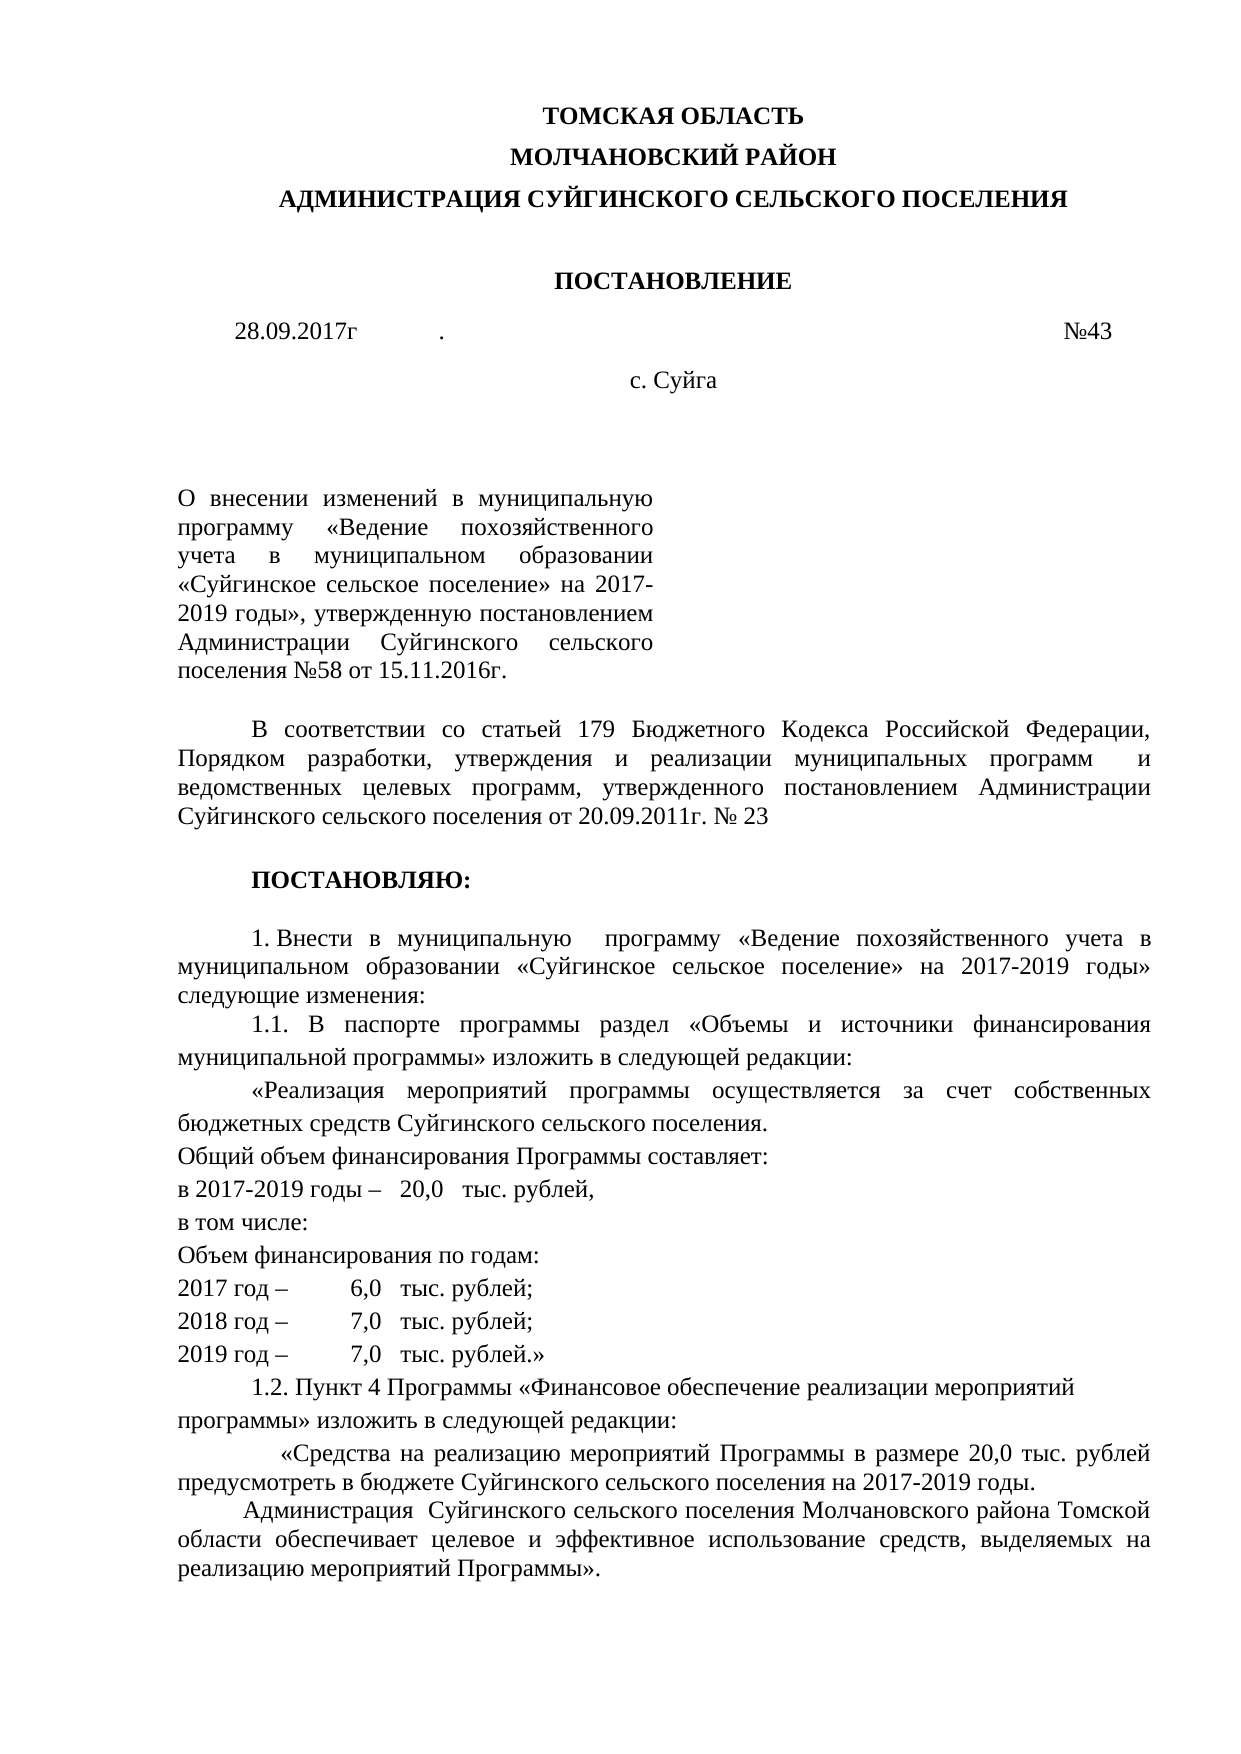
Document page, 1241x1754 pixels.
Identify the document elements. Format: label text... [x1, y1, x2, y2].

text Администрация Суйгинского сельского поселения Молчановского района Томской области обеспечивает целевое и эффективное использование средств, выделяемых на реализацию мероприятий Программы». [177, 1496, 1152, 1582]
text Объем финансирования по годам: [177, 1240, 1152, 1269]
text в том числе: [177, 1207, 1152, 1236]
text 2018 год – 7,0 тыс. рублей; [177, 1306, 1152, 1335]
table_header О внесении изменений в муниципальную программу «Ведение похозяйственного учета в муниципальном образовании «Суйгинское сельское поселение» на 2017-2019 годы», утвержденную постановлением Администрации Суйгинского сельского поселения №58 от 15.11.2016г. [166, 483, 665, 713]
text 1.1. В паспорте программы раздел «Объемы и источники финансирования муниципальной программы» изложить в следующей редакции: [177, 1009, 1152, 1071]
text 2019 год – 7,0 тыс. рублей.» [177, 1339, 1152, 1368]
text В соответствии со статьей 179 Бюджетного Кодекса Российской Федерации, Порядком разработки, утверждения и реализации муниципальных программ и ведомственных целевых программ, утвержденного постановлением Администрации Суйгинского сельского поселения от 20.09.2011г. № 23 [177, 714, 1152, 829]
text ПОСТАНОВЛЯЮ: [177, 865, 1152, 894]
text «Реализация мероприятий программы осуществляется за счет собственных бюджетных средств Суйгинского сельского поселения. [177, 1075, 1152, 1137]
text 2017 год – 6,0 тыс. рублей; [177, 1273, 1152, 1302]
text «Средства на реализацию мероприятий Программы в размере 20,0 тыс. рублей предусмотреть в бюджете Суйгинского сельского поселения на 2017-2019 годы. [177, 1438, 1152, 1496]
text 1.2. Пункт 4 Программы «Финансовое обеспечение реализации мероприятий программы» изложить в следующей редакции: [177, 1372, 1152, 1434]
text Общий объем финансирования Программы составляет: [177, 1141, 1152, 1170]
text в 2017-2019 годы – 20,0 тыс. рублей, [177, 1174, 1152, 1203]
table_header Томская область молчановский район АДМИНИСТРАЦИЯ суйгинского сельского поселения ПОСТАНОВЛЕНИЕ [166, 89, 1181, 316]
table_cell 28.09.2017г . №43 с. Суйга [166, 316, 1181, 415]
text 1. Внести в муниципальную программу «Ведение похозяйственного учета в муниципальном образовании «Суйгинское сельское поселение» на 2017-2019 годы» следующие изменения: [177, 923, 1152, 1009]
